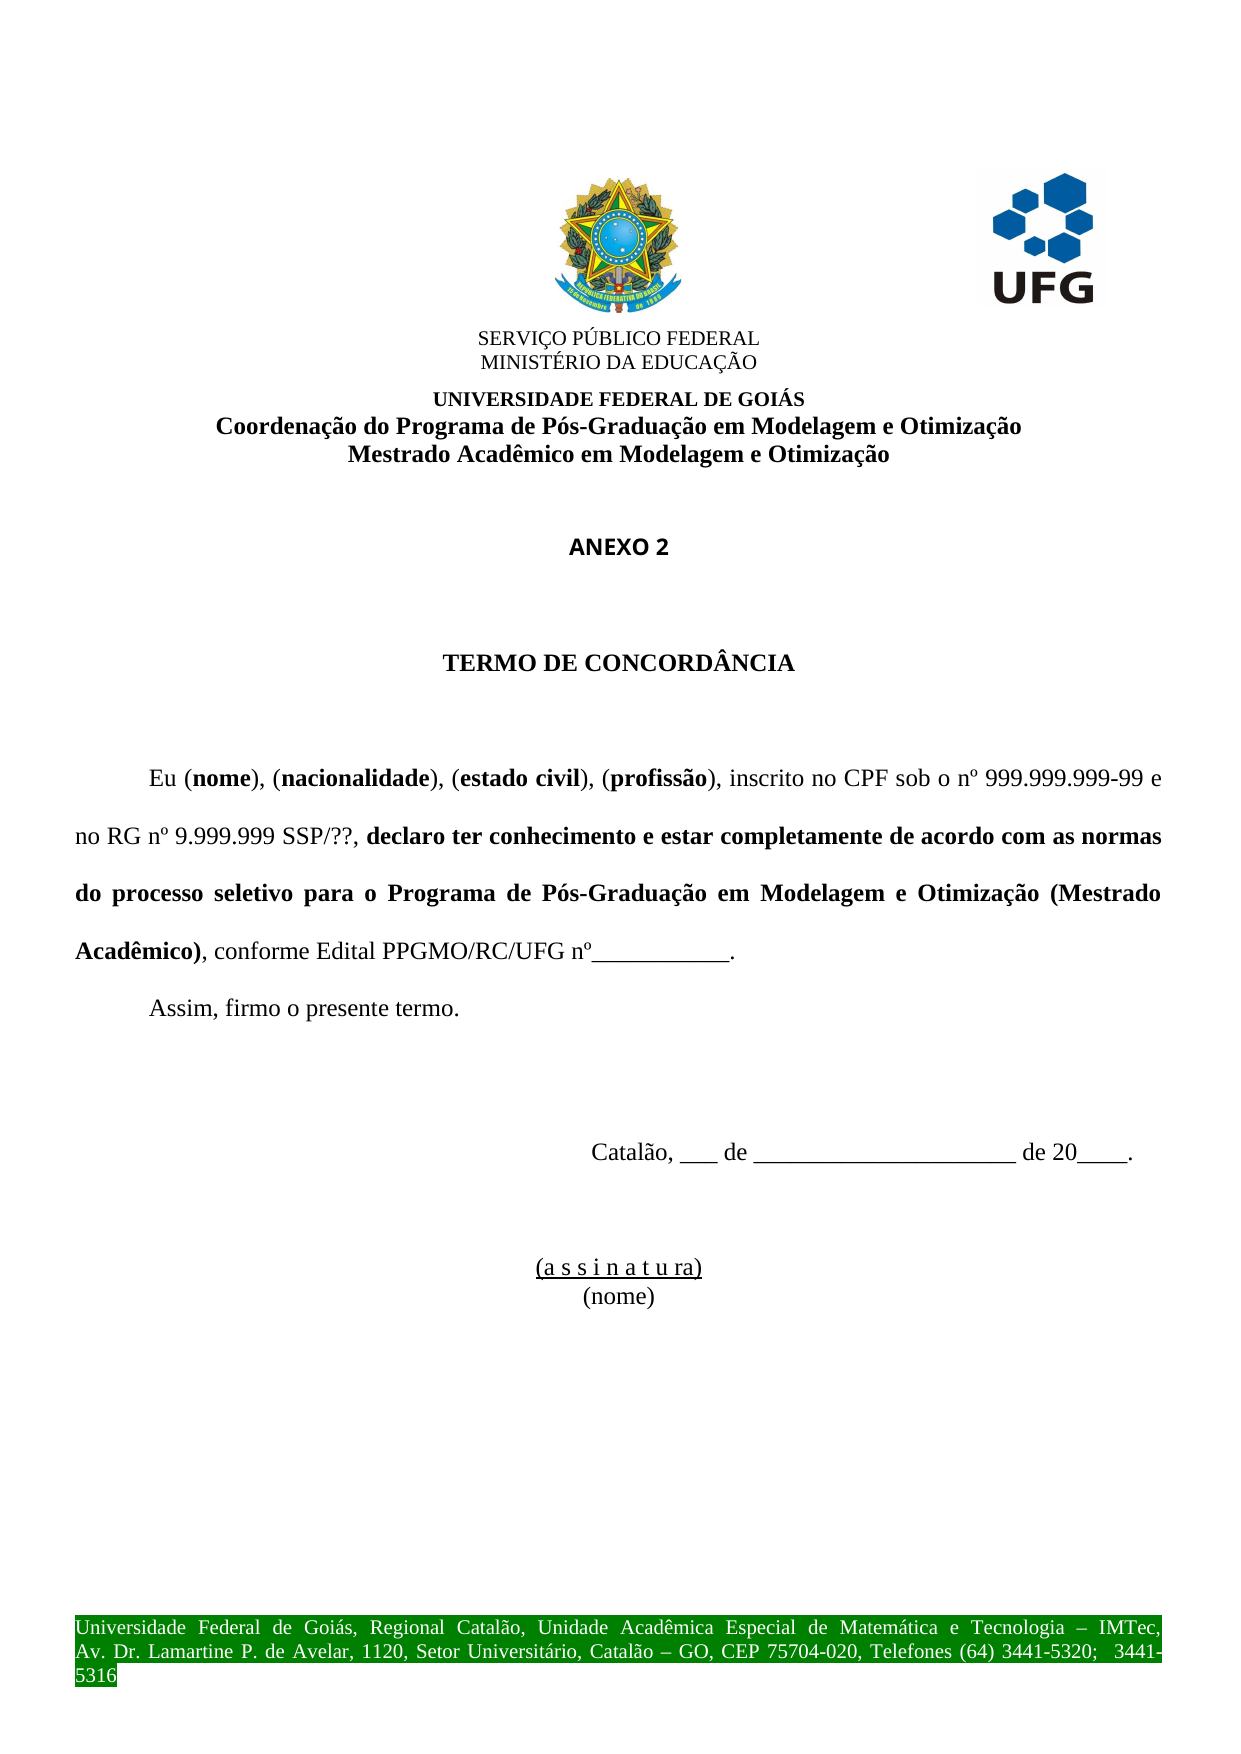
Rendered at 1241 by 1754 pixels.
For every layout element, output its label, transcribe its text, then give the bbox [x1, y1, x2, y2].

text (a s s i n a t u ra) (nome) [75, 1166, 1162, 1310]
text ANEXO 2 [75, 531, 1162, 562]
picture [554, 178, 682, 312]
text TERMO DE CONCORDÂNCIA [75, 648, 1162, 677]
text Assim, firmo o presente termo. [75, 993, 1162, 1022]
text Catalão, ___ de _____________________ de 20____. [591, 1137, 1162, 1166]
text Eu (nome), (nacionalidade), (estado civil), (profissão), inscrito no CPF sob o nº 999.999.999-99 e no RG nº 9.999.999 SSP/??, declaro ter conhecimento e estar completamente de acordo com as normas do processo seletivo para o Programa de Pós-Graduação em Modelagem e Otimização (Mestrado Acadêmico), conforme Edital PPGMO/RC/UFG nº___________. [75, 763, 1162, 965]
picture [977, 169, 1109, 307]
